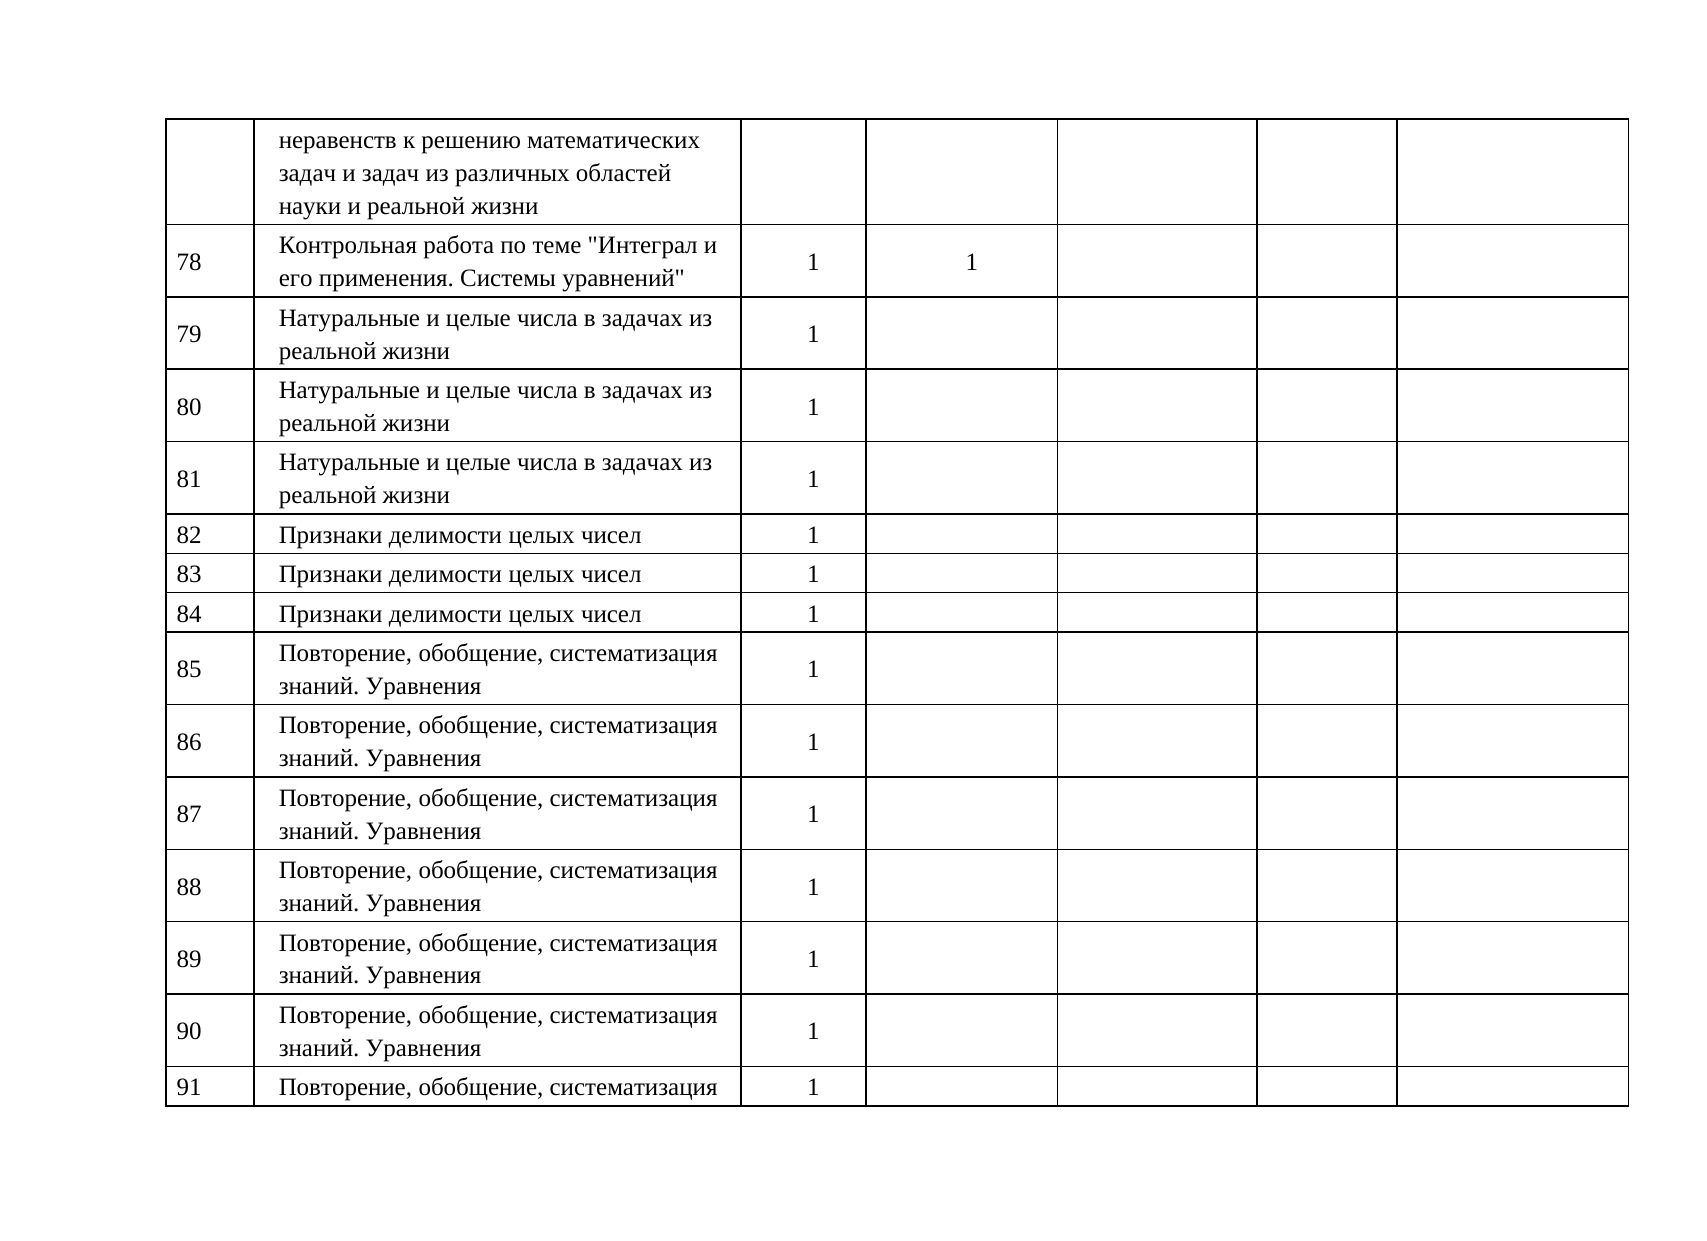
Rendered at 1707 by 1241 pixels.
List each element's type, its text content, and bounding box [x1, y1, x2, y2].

table_cell [867, 995, 1057, 1066]
table_cell 1 [742, 120, 865, 223]
table_cell [1398, 922, 1628, 993]
table_cell Повторение, обобщение, систематизация знаний. Уравнения [255, 995, 740, 1066]
table_cell 1 [742, 298, 865, 368]
table_cell [1258, 778, 1396, 848]
table_cell [1398, 298, 1628, 368]
table_cell 1 [742, 778, 865, 848]
table_cell [1258, 633, 1396, 704]
table_cell 81 [167, 442, 253, 513]
table_cell Повторение, обобщение, систематизация знаний. Уравнения [255, 705, 740, 776]
table_cell 1 [742, 225, 865, 296]
table_cell Признаки делимости целых чисел [255, 554, 740, 592]
table_cell [1058, 593, 1256, 631]
table_cell 90 [167, 995, 253, 1066]
table_cell 84 [167, 593, 253, 631]
table_cell Признаки делимости целых чисел [255, 515, 740, 552]
table_cell [1058, 850, 1256, 921]
table_cell 1 [742, 370, 865, 441]
table_cell 82 [167, 515, 253, 552]
table_cell 87 [167, 778, 253, 848]
table_cell Повторение, обобщение, систематизация знаний. Уравнения [255, 778, 740, 848]
table_cell 91 [167, 1067, 253, 1105]
table_cell [1058, 554, 1256, 592]
table_cell [1258, 995, 1396, 1066]
table_cell [1258, 515, 1396, 552]
table_cell [1058, 225, 1256, 296]
table_cell Повторение, обобщение, систематизация знаний. Уравнения [255, 633, 740, 704]
table_cell [867, 850, 1057, 921]
table_cell Натуральные и целые числа в задачах из реальной жизни [255, 442, 740, 513]
table_cell [1058, 515, 1256, 552]
table_cell [1258, 593, 1396, 631]
table_cell Контрольная работа по теме "Интеграл и его применения. Системы уравнений" [255, 225, 740, 296]
table_cell [1058, 922, 1256, 993]
table_cell 1 [742, 593, 865, 631]
table_cell Натуральные и целые числа в задачах из реальной жизни [255, 370, 740, 441]
table_cell 83 [167, 554, 253, 592]
table_cell 1 [742, 515, 865, 552]
table_cell 1 [742, 633, 865, 704]
table_cell 85 [167, 633, 253, 704]
table_cell 1 [742, 850, 865, 921]
table_cell [1398, 1067, 1628, 1105]
table_cell 79 [167, 298, 253, 368]
table_cell [1258, 705, 1396, 776]
table_cell [1058, 298, 1256, 368]
table_cell [1258, 922, 1396, 993]
table_cell [1398, 633, 1628, 704]
table_cell [867, 120, 1057, 223]
table_cell [1058, 995, 1256, 1066]
table_cell [1058, 705, 1256, 776]
table_cell [1398, 554, 1628, 592]
table_cell 78 [167, 225, 253, 296]
table_cell [867, 1067, 1057, 1105]
table_cell Признаки делимости целых чисел [255, 593, 740, 631]
table_cell [867, 370, 1057, 441]
table_cell 77 [167, 120, 253, 223]
table_cell [867, 778, 1057, 848]
table_cell [1058, 120, 1256, 223]
table_cell [867, 705, 1057, 776]
table_cell 1 [742, 922, 865, 993]
table_cell [1398, 515, 1628, 552]
table_cell [1258, 370, 1396, 441]
table_cell [1398, 593, 1628, 631]
table_cell [1258, 1067, 1396, 1105]
table_cell [867, 515, 1057, 552]
table_cell [1398, 850, 1628, 921]
table_cell [1258, 120, 1396, 223]
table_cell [255, 120, 740, 223]
table_cell [1398, 705, 1628, 776]
table_cell Натуральные и целые числа в задачах из реальной жизни [255, 298, 740, 368]
table_cell [867, 922, 1057, 993]
table_cell 88 [167, 850, 253, 921]
table_cell 1 [742, 705, 865, 776]
table_cell 80 [167, 370, 253, 441]
table_cell 1 [742, 554, 865, 592]
table_cell [867, 554, 1057, 592]
table_cell 1 [867, 225, 1057, 296]
table_cell [1058, 442, 1256, 513]
table_cell [867, 633, 1057, 704]
table_cell [867, 298, 1057, 368]
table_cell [255, 1067, 740, 1105]
table_cell [1398, 995, 1628, 1066]
table_cell Повторение, обобщение, систематизация знаний. Уравнения [255, 922, 740, 993]
table_cell 89 [167, 922, 253, 993]
table_cell [1058, 1067, 1256, 1105]
table_cell [1058, 778, 1256, 848]
table_cell [1258, 225, 1396, 296]
table_cell [1058, 633, 1256, 704]
table_cell 86 [167, 705, 253, 776]
table_cell 1 [742, 1067, 865, 1105]
table_cell 1 [742, 442, 865, 513]
table_cell [867, 593, 1057, 631]
table_cell [867, 442, 1057, 513]
table_cell [1258, 298, 1396, 368]
table_cell [1398, 370, 1628, 441]
table_cell [1398, 442, 1628, 513]
table_cell [1258, 442, 1396, 513]
table_cell [1398, 778, 1628, 848]
table_cell [1258, 554, 1396, 592]
table_cell [1398, 225, 1628, 296]
table_cell Повторение, обобщение, систематизация знаний. Уравнения [255, 850, 740, 921]
table_cell [1398, 120, 1628, 223]
table_cell [1058, 370, 1256, 441]
table_cell [1258, 850, 1396, 921]
table_cell 1 [742, 995, 865, 1066]
